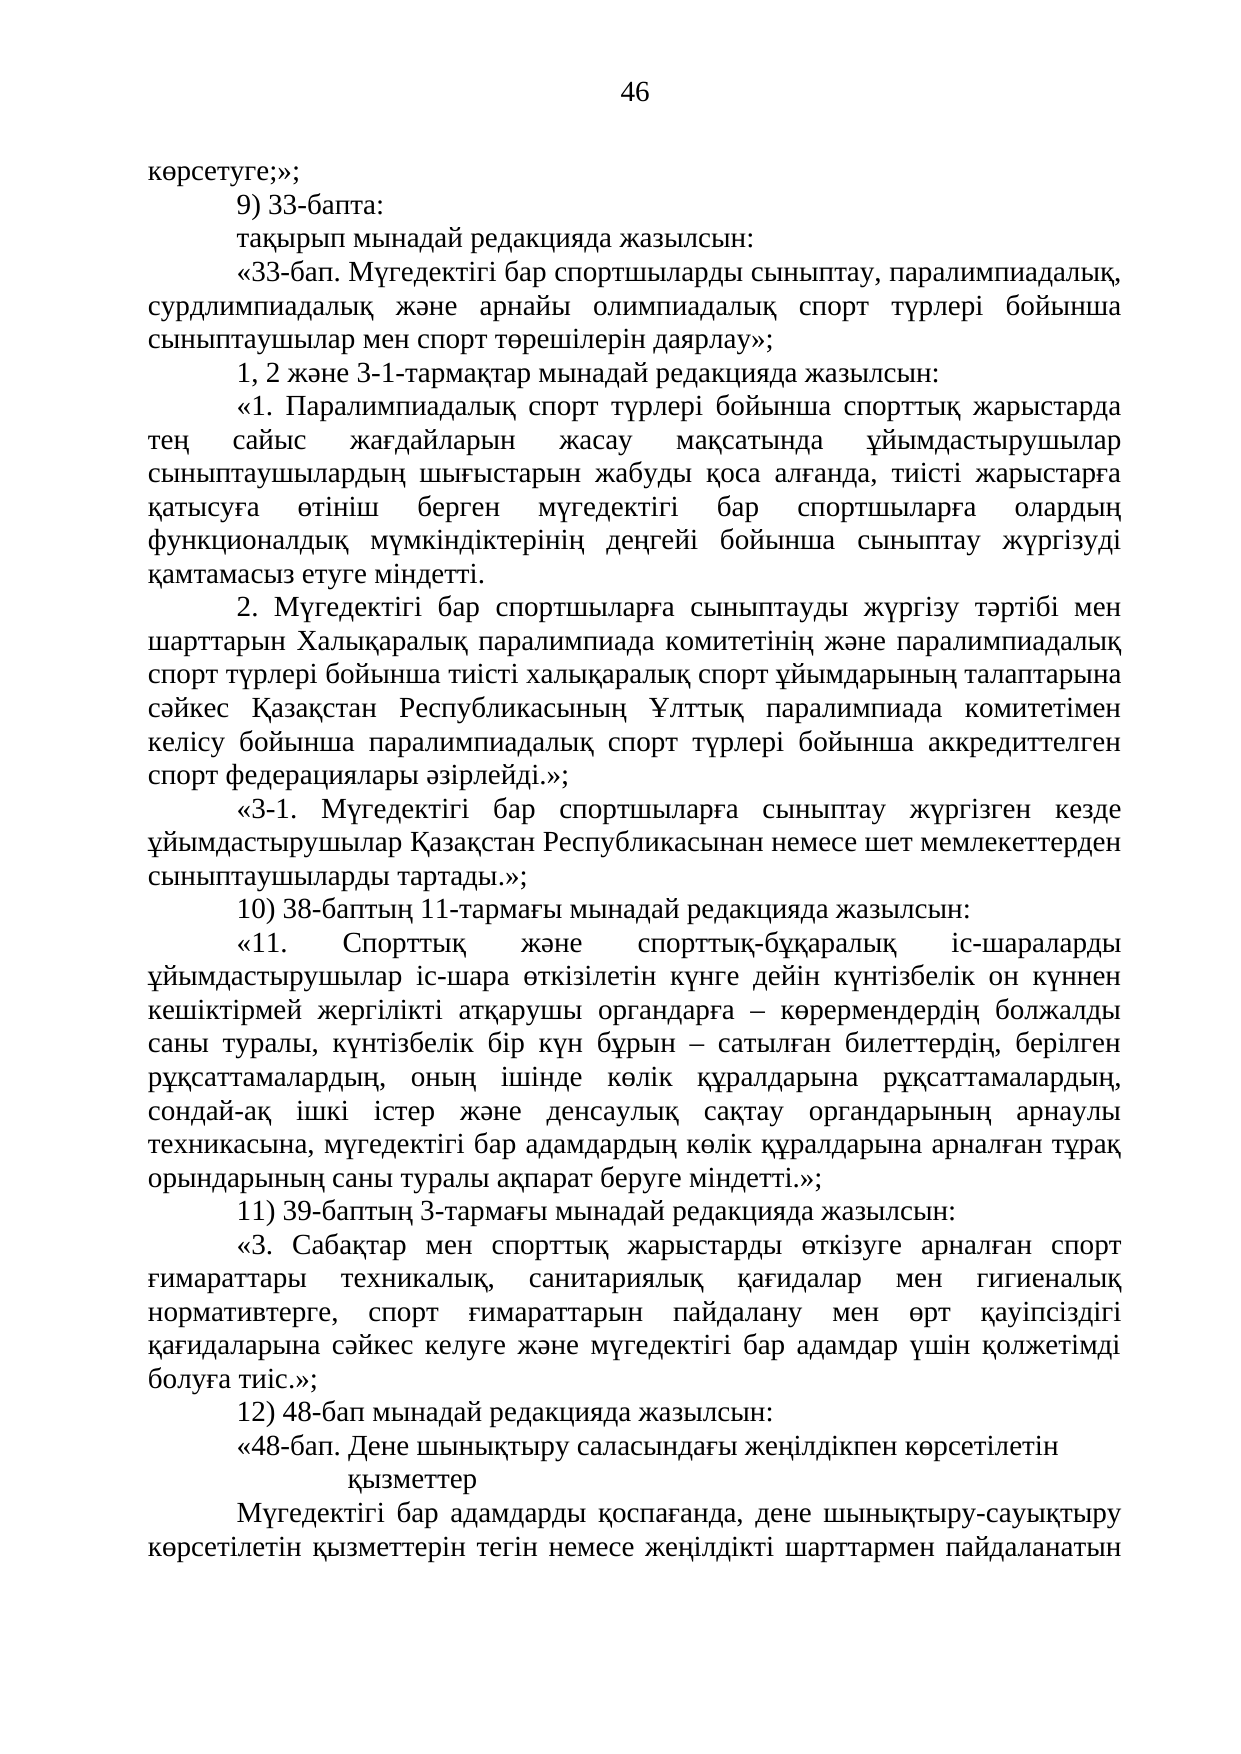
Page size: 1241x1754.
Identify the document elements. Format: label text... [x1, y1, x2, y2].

text «33-бап. Мүгедектігі бар спортшыларды сыныптау, паралимпиадалық, сурдлимпиадалық және арнайы олимпиадалық спорт түрлері бойынша сыныптаушылар мен спорт төрешілерін даярлау»; [148, 254, 1122, 355]
text «48-бап. Дене шынықтыру саласындағы жеңілдікпен көрсетілетін [148, 1428, 1122, 1462]
text «3. Сабақтар мен спорттық жарыстарды өткізуге арналған спорт ғимараттары техникалық, санитариялық қағидалар мен гигиеналық нормативтерге, спорт ғимараттарын пайдалану мен өрт қауіпсіздігі қағидаларына сәйкес келуге және мүгедектігі бар адамдар үшін қолжетімді болуға тиіс.»; [148, 1227, 1122, 1394]
text қызметтер [148, 1462, 1122, 1495]
text 10) 38-баптың 11-тармағы мынадай редакцияда жазылсын: [148, 891, 1122, 925]
text 12) 48-бап мынадай редакцияда жазылсын: [148, 1394, 1122, 1428]
text «3-1. Мүгедектігі бар спортшыларға сыныптау жүргізген кезде ұйымдастырушылар Қазақстан Республикасынан немесе шет мемлекеттерден сыныптаушыларды тартады.»; [148, 791, 1122, 891]
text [148, 1495, 1122, 1562]
text 2. Мүгедектігі бар спортшыларға сыныптауды жүргізу тәртібі мен шарттарын Халықаралық паралимпиада комитетінің және паралимпиадалық спорт түрлері бойынша тиісті халықаралық спорт ұйымдарының талаптарына сәйкес Қазақстан Республикасының Ұлттық паралимпиада комитетімен келісу бойынша паралимпиадалық спорт түрлері бойынша аккредиттелген спорт федерациялары әзірлейді.»; [148, 589, 1122, 791]
text «1. Паралимпиадалық спорт түрлері бойынша спорттық жарыстарда тең сайыс жағдайларын жасау мақсатында ұйымдастырушылар сыныптаушылардың шығыстарын жабуды қоса алғанда, тиісті жарыстарға қатысуға өтініш берген мүгедектігі бар спортшыларға олардың функционалдық мүмкіндіктерінің деңгейі бойынша сыныптау жүргізуді қамтамасыз етуге міндетті. [148, 388, 1122, 589]
text 1, 2 және 3-1-тармақтар мынадай редакцияда жазылсын: [148, 355, 1122, 388]
text 11) 39-баптың 3-тармағы мынадай редакцияда жазылсын: [148, 1193, 1122, 1227]
text тақырып мынадай редакцияда жазылсын: [148, 221, 1122, 254]
text «11. Спорттық және спорттық-бұқаралық іс-шараларды ұйымдастырушылар іс-шара өткізілетін күнге дейін күнтізбелік он күннен кешіктірмей жергілікті атқарушы органдарға – көрермендердің болжалды саны туралы, күнтізбелік бір күн бұрын – сатылған билеттердің, берілген рұқсаттамалардың, оның ішінде көлік құралдарына рұқсаттамалардың, сондай-ақ ішкі істер және денсаулық сақтау органдарының арнаулы техникасына, мүгедектігі бар адамдардың көлік құралдарына арналған тұрақ орындарының саны туралы ақпарат беруге міндетті.»; [148, 925, 1122, 1193]
text 9) 33-бапта: [148, 187, 1122, 221]
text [148, 153, 1122, 187]
